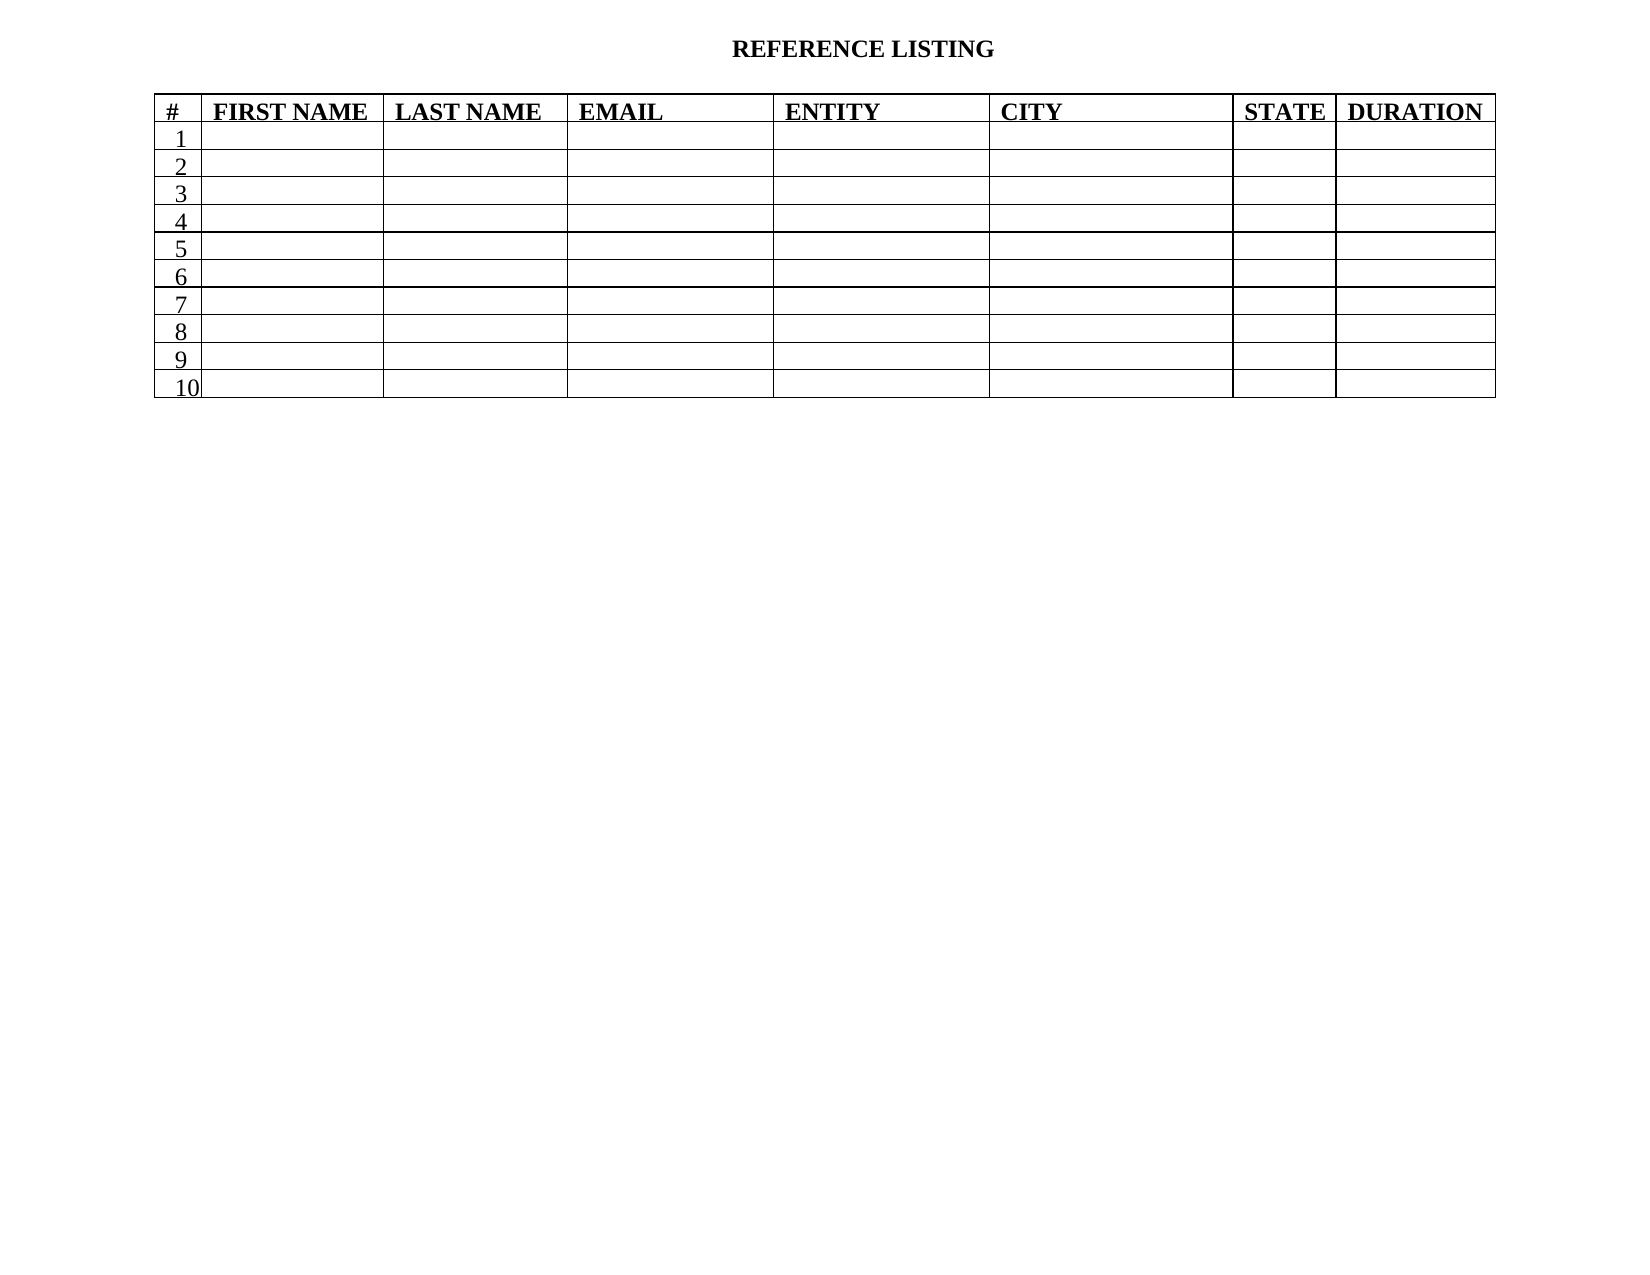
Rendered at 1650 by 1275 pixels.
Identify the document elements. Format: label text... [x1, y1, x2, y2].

table_cell [568, 122, 773, 148]
table_cell [202, 315, 383, 342]
table_cell [202, 205, 383, 231]
table_cell [1234, 233, 1335, 259]
table_cell [384, 370, 567, 397]
table_cell [1337, 150, 1495, 176]
table_cell [990, 343, 1232, 369]
table_cell [1234, 205, 1335, 231]
table_cell 2 [155, 150, 201, 176]
table_cell [568, 288, 773, 314]
table_cell [568, 260, 773, 286]
table_header CITY [990, 95, 1232, 121]
table_cell 8 [155, 315, 201, 342]
table_cell [384, 315, 567, 342]
table_cell [1337, 205, 1495, 231]
table_cell [990, 370, 1232, 397]
table_cell [1234, 150, 1335, 176]
table_cell [384, 205, 567, 231]
table_cell 9 [155, 343, 201, 369]
table_cell [774, 260, 989, 286]
table_cell [202, 260, 383, 286]
table_cell [1234, 343, 1335, 369]
table_cell [1337, 177, 1495, 203]
table_cell 3 [155, 177, 201, 203]
table_header DURATION [1337, 95, 1495, 121]
table_cell [1337, 343, 1495, 369]
table_cell [774, 233, 989, 259]
table_cell [568, 150, 773, 176]
table_cell [990, 315, 1232, 342]
table_cell [990, 122, 1232, 148]
table_cell [568, 370, 773, 397]
table_cell [384, 288, 567, 314]
table_cell [1337, 260, 1495, 286]
table_cell [774, 205, 989, 231]
table_cell [1234, 177, 1335, 203]
table_cell [1337, 233, 1495, 259]
table_header FIRST NAME [202, 95, 383, 121]
table_cell [202, 343, 383, 369]
table_cell [774, 150, 989, 176]
table_cell [384, 150, 567, 176]
table_cell 1 [155, 122, 201, 148]
table_cell [202, 233, 383, 259]
table_cell 5 [155, 233, 201, 259]
table_cell [990, 233, 1232, 259]
table_cell [774, 315, 989, 342]
table_cell [1234, 260, 1335, 286]
table_cell [1337, 288, 1495, 314]
table_cell [990, 260, 1232, 286]
table_cell [774, 370, 989, 397]
subtitle REFERENCE LISTING [146, 34, 1581, 63]
table_cell [568, 177, 773, 203]
table_cell [384, 177, 567, 203]
table_cell [1234, 288, 1335, 314]
table_cell [774, 288, 989, 314]
table_cell [1337, 370, 1495, 397]
table_cell [202, 122, 383, 148]
table_cell [202, 150, 383, 176]
table_cell 10 [155, 370, 201, 397]
table_header LAST NAME [384, 95, 567, 121]
table_cell 6 [155, 260, 201, 286]
table_cell [568, 233, 773, 259]
table_cell 4 [155, 205, 201, 231]
table_cell [1234, 122, 1335, 148]
table_header EMAIL [568, 95, 773, 121]
table_cell [384, 233, 567, 259]
table_cell [202, 288, 383, 314]
table_cell [990, 150, 1232, 176]
table_header STATE [1234, 95, 1335, 121]
table_header ENTITY [774, 95, 989, 121]
table_cell [774, 177, 989, 203]
table_cell [568, 315, 773, 342]
table_cell [1337, 315, 1495, 342]
table_cell [568, 205, 773, 231]
table_cell 7 [155, 288, 201, 314]
table_cell [990, 288, 1232, 314]
table_cell [202, 177, 383, 203]
table_cell [568, 343, 773, 369]
table_cell [990, 177, 1232, 203]
table_cell [990, 205, 1232, 231]
table_cell [1234, 370, 1335, 397]
table_cell [202, 370, 383, 397]
table_cell [384, 122, 567, 148]
table_cell [774, 122, 989, 148]
table_cell [774, 343, 989, 369]
table_cell [384, 260, 567, 286]
table_cell [1234, 315, 1335, 342]
table_cell [384, 343, 567, 369]
table_header # [155, 95, 201, 121]
table_cell [1337, 122, 1495, 148]
